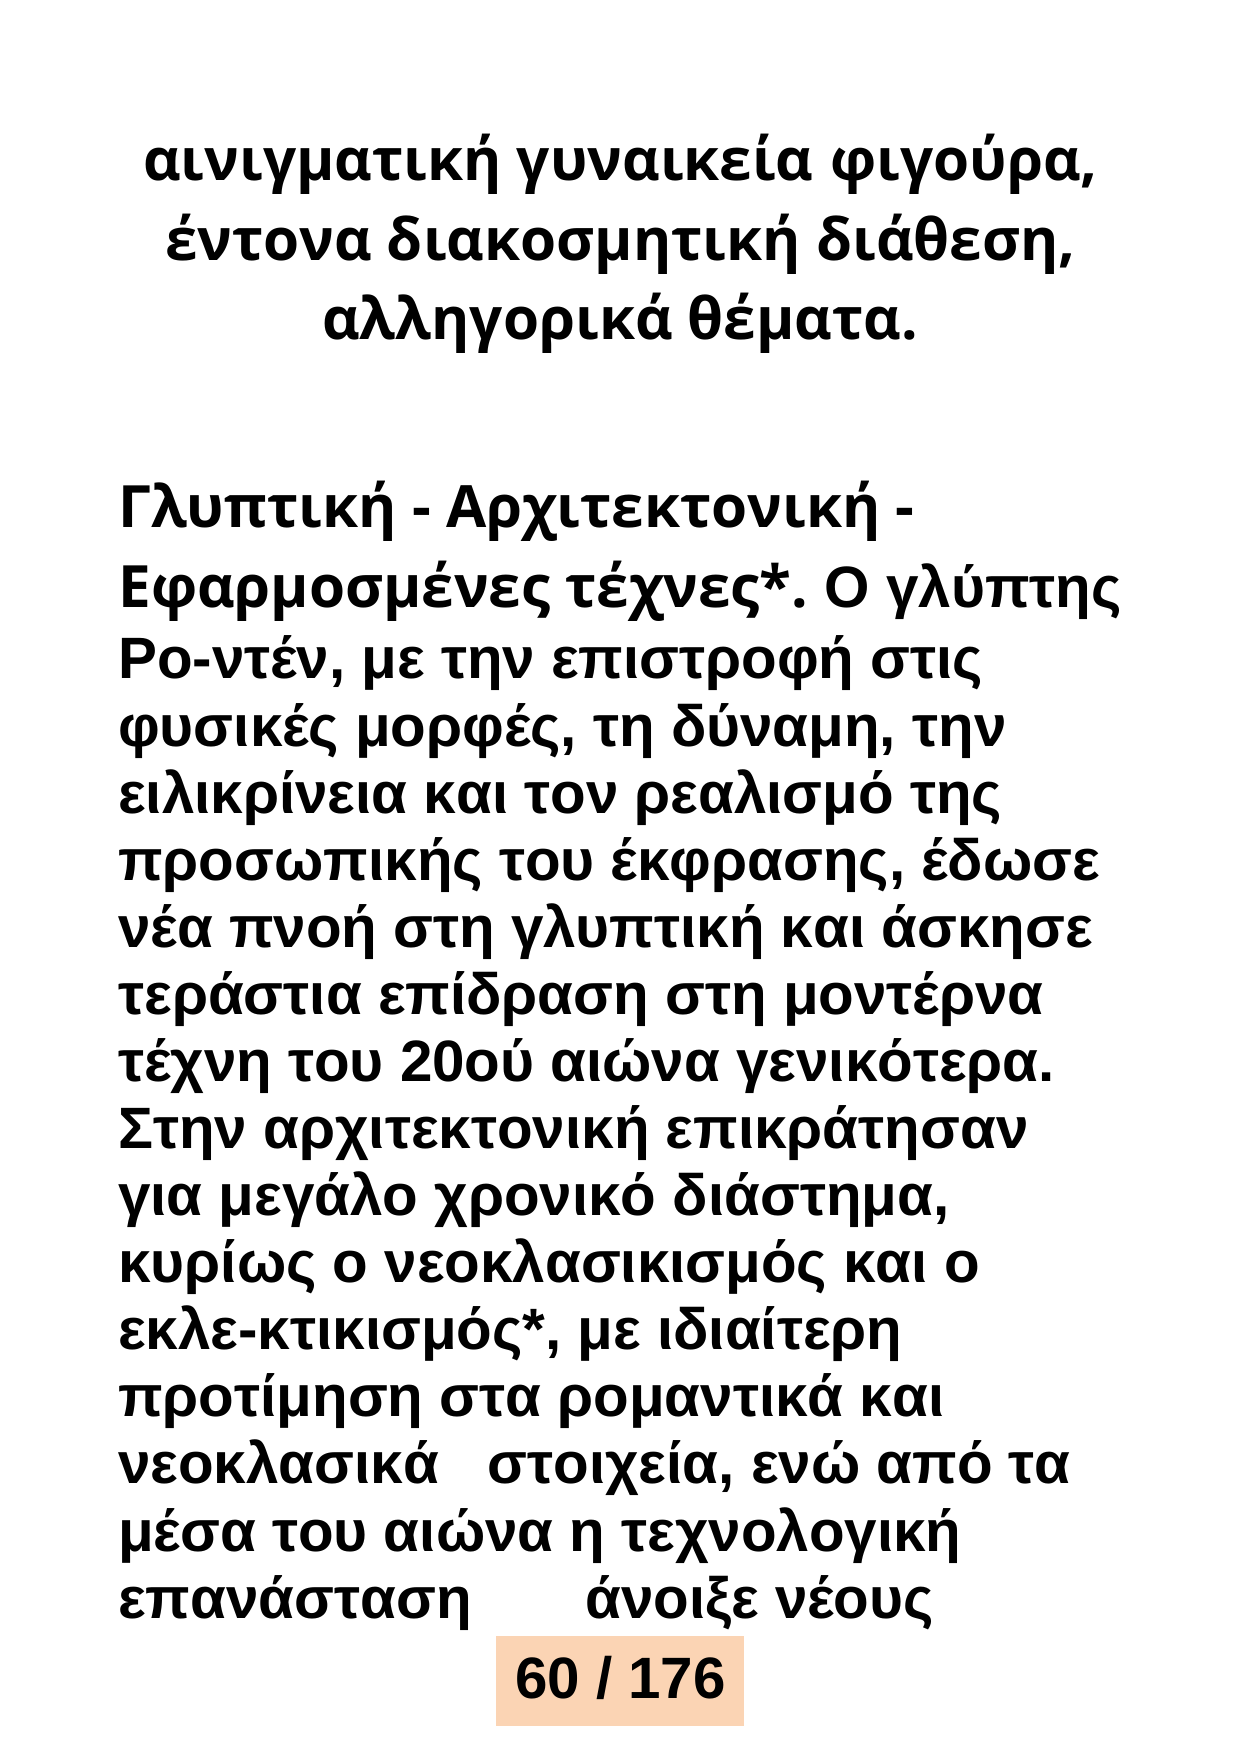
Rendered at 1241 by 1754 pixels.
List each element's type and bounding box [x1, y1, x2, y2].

text [118, 465, 1122, 1631]
text [118, 118, 1122, 357]
